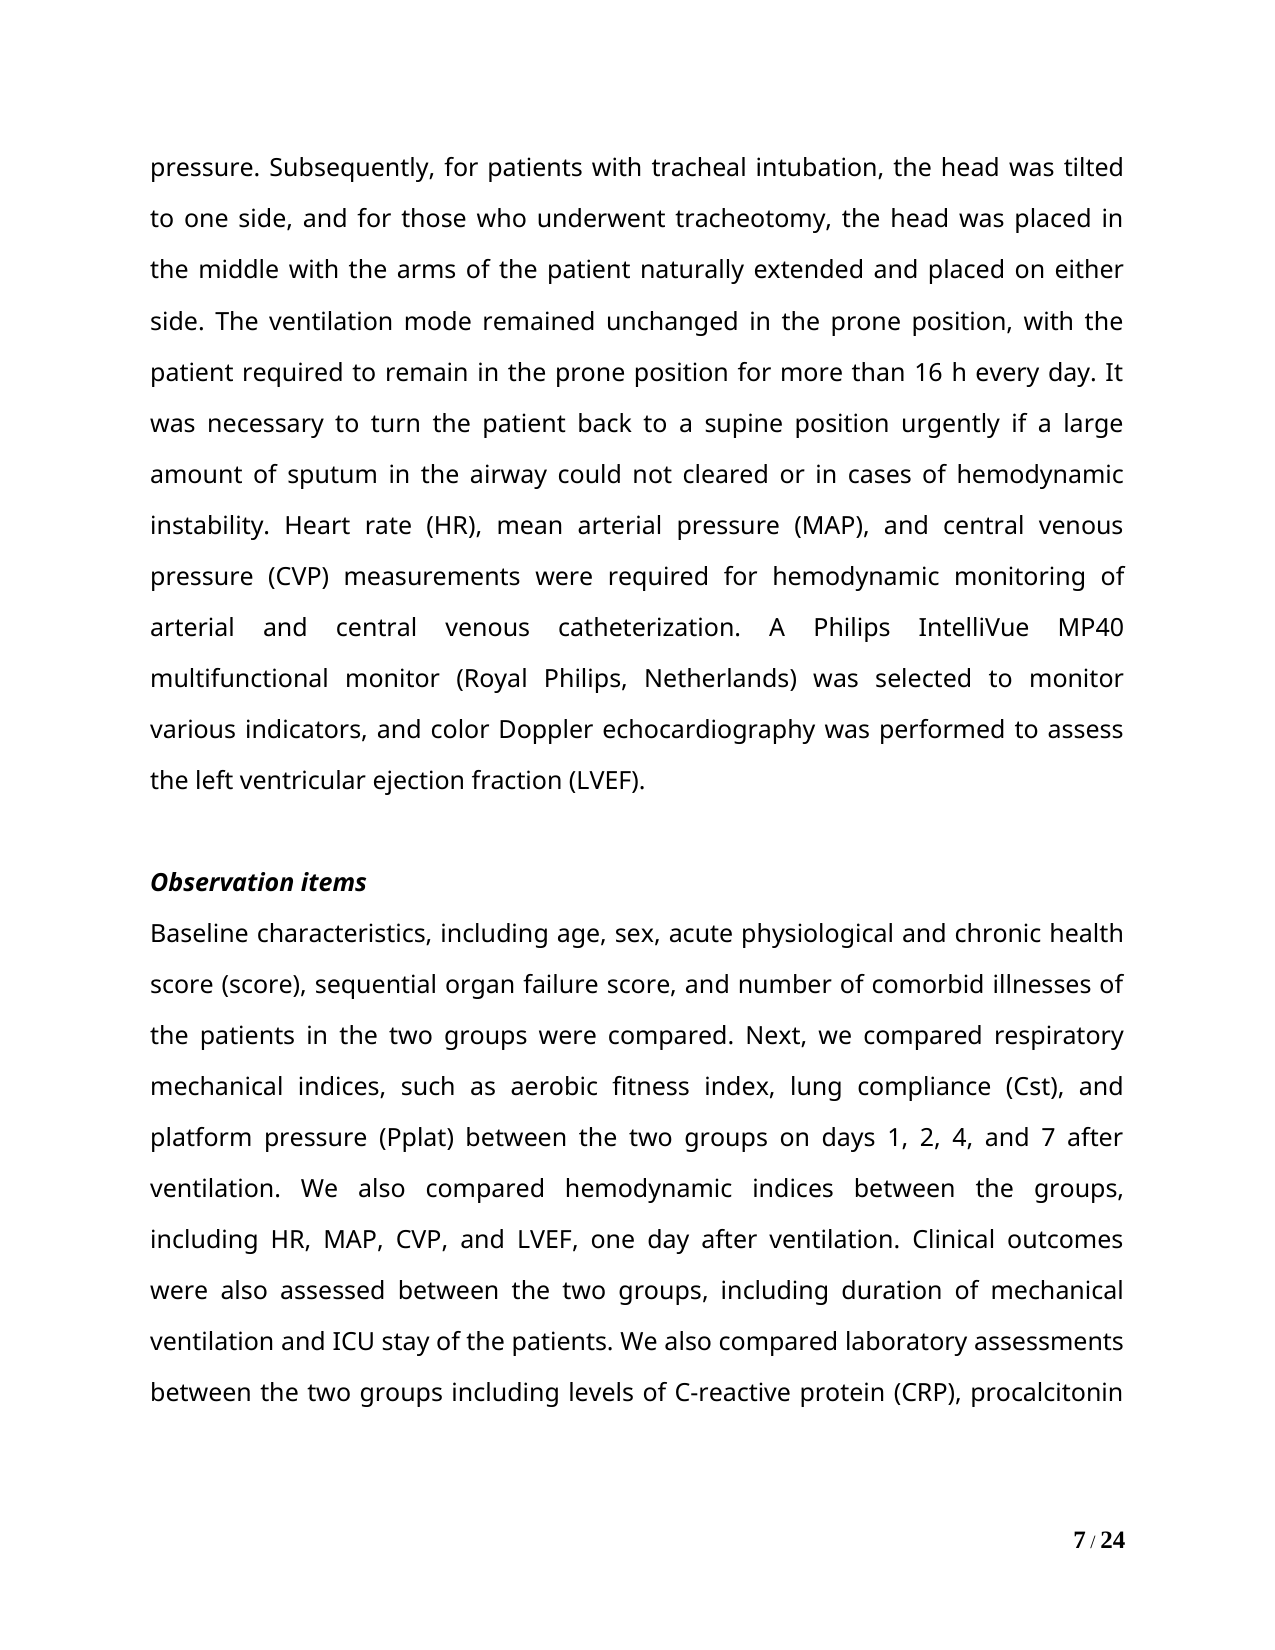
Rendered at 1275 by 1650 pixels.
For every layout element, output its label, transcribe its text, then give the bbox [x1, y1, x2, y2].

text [150, 916, 1125, 1409]
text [150, 150, 1125, 797]
text Observation items [150, 864, 1125, 899]
